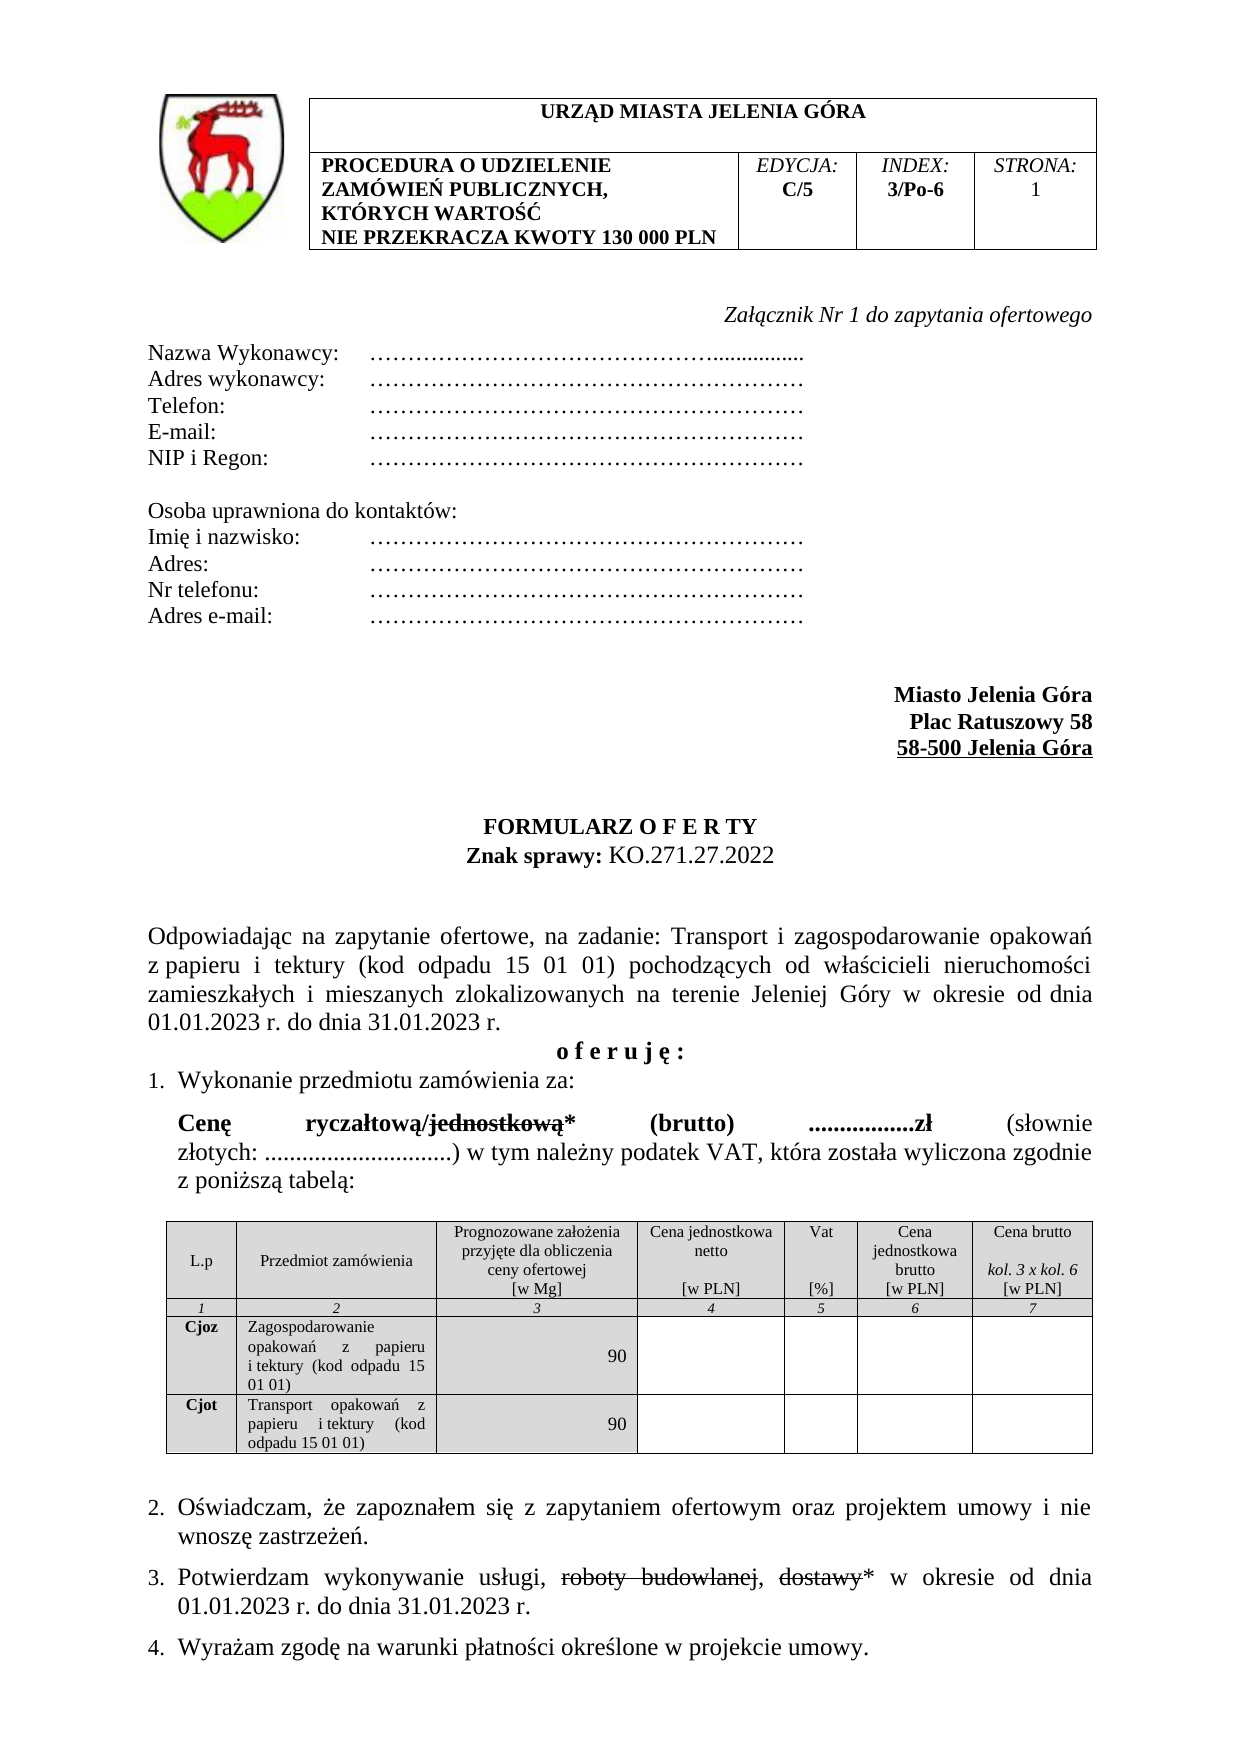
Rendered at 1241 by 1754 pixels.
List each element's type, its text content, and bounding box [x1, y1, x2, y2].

table_header L.p [167, 1222, 236, 1298]
text Adres e-mail: ………………………………………………… [148, 602, 1092, 629]
text Adres: ………………………………………………… [148, 550, 1092, 576]
table_cell 1 [167, 1299, 236, 1316]
table_cell [638, 1395, 784, 1452]
table_cell [973, 1395, 1092, 1452]
table_cell 4 [638, 1299, 784, 1316]
text Imię i nazwisko: ………………………………………………… [148, 523, 1092, 550]
text Nr telefonu: ………………………………………………… [148, 576, 1092, 602]
table_cell [785, 1395, 857, 1452]
text Załącznik Nr 1 do zapytania ofertowego [148, 301, 1092, 327]
table_cell [785, 1317, 857, 1394]
table_cell Transport opakowań z papieru i tektury (kod odpadu 15 01 01) [237, 1395, 436, 1452]
list Potwierdzam wykonywanie usługi, roboty budowlanej, dostawy* w okresie od dnia 01.01.2023 r. do dnia 31.01.2023 r. [148, 1562, 1092, 1620]
table_cell Cjot [167, 1395, 236, 1452]
table_cell 7 [973, 1299, 1092, 1316]
text Adres wykonawcy: ………………………………………………… [148, 365, 1092, 392]
table_header Cena jednostkowa brutto [w PLN] [858, 1222, 972, 1298]
table_cell 2 [237, 1299, 436, 1316]
table_cell 90 [437, 1395, 637, 1452]
list Wyrażam zgodę na warunki płatności określone w projekcie umowy. [148, 1632, 1092, 1661]
text Plac Ratuszowy 58 [710, 708, 1092, 734]
table_cell 90 [437, 1317, 637, 1394]
table_cell [858, 1317, 972, 1394]
table_header Cena brutto kol. 3 x kol. 6 [w PLN] [973, 1222, 1092, 1298]
text oferuję: [148, 1036, 1092, 1065]
text E-mail: ………………………………………………… [148, 418, 1092, 444]
text NIP i Regon: ………………………………………………… [148, 444, 1092, 471]
text Miasto Jelenia Góra [710, 682, 1092, 708]
table_cell 6 [858, 1299, 972, 1316]
table_cell [973, 1317, 1092, 1394]
table_header Vat [%] [785, 1222, 857, 1298]
text Nazwa Wykonawcy: ………………………………………................ [148, 339, 1092, 365]
picture [159, 94, 285, 243]
table_cell [858, 1395, 972, 1452]
table_cell 3 [437, 1299, 637, 1316]
text FORMULARZ O F E R TY [148, 813, 1092, 840]
table_cell [638, 1317, 784, 1394]
text Cenę ryczałtową/jednostkową* (brutto) .................zł (słownie złotych: ..............................) w tym należny podatek VAT, która została wyliczona zgodnie z poniższą tabelą: [177, 1108, 1092, 1194]
text Osoba uprawniona do kontaktów: [148, 497, 1092, 523]
table_header Cena jednostkowa netto [w PLN] [638, 1222, 784, 1298]
table_header Przedmiot zamówienia [237, 1222, 436, 1298]
table_header Prognozowane założenia przyjęte dla obliczenia ceny ofertowej [w Mg] [437, 1222, 637, 1298]
list Wykonanie przedmiotu zamówienia za: [148, 1065, 1092, 1094]
text 58-500 Jelenia Góra [710, 734, 1092, 761]
table_cell 5 [785, 1299, 857, 1316]
text Znak sprawy: KO.271.27.2022 [148, 840, 1092, 868]
list Oświadczam, że zapoznałem się z zapytaniem ofertowym oraz projektem umowy i nie wnoszę zastrzeżeń. [148, 1492, 1092, 1550]
table_cell Cjoz [167, 1317, 236, 1394]
table_cell Zagospodarowanie opakowań z papieru i tektury (kod odpadu 15 01 01) [237, 1317, 436, 1394]
text Telefon: ………………………………………………… [148, 392, 1092, 418]
text Odpowiadając na zapytanie ofertowe, na zadanie: Transport i zagospodarowanie opakowań z papieru i tektury (kod odpadu 15 01 01) pochodzących od właścicieli nieruchomości zamieszkałych i mieszanych zlokalizowanych na terenie Jeleniej Góry w okresie od dnia 01.01.2023 r. do dnia 31.01.2023 r. [148, 921, 1092, 1036]
